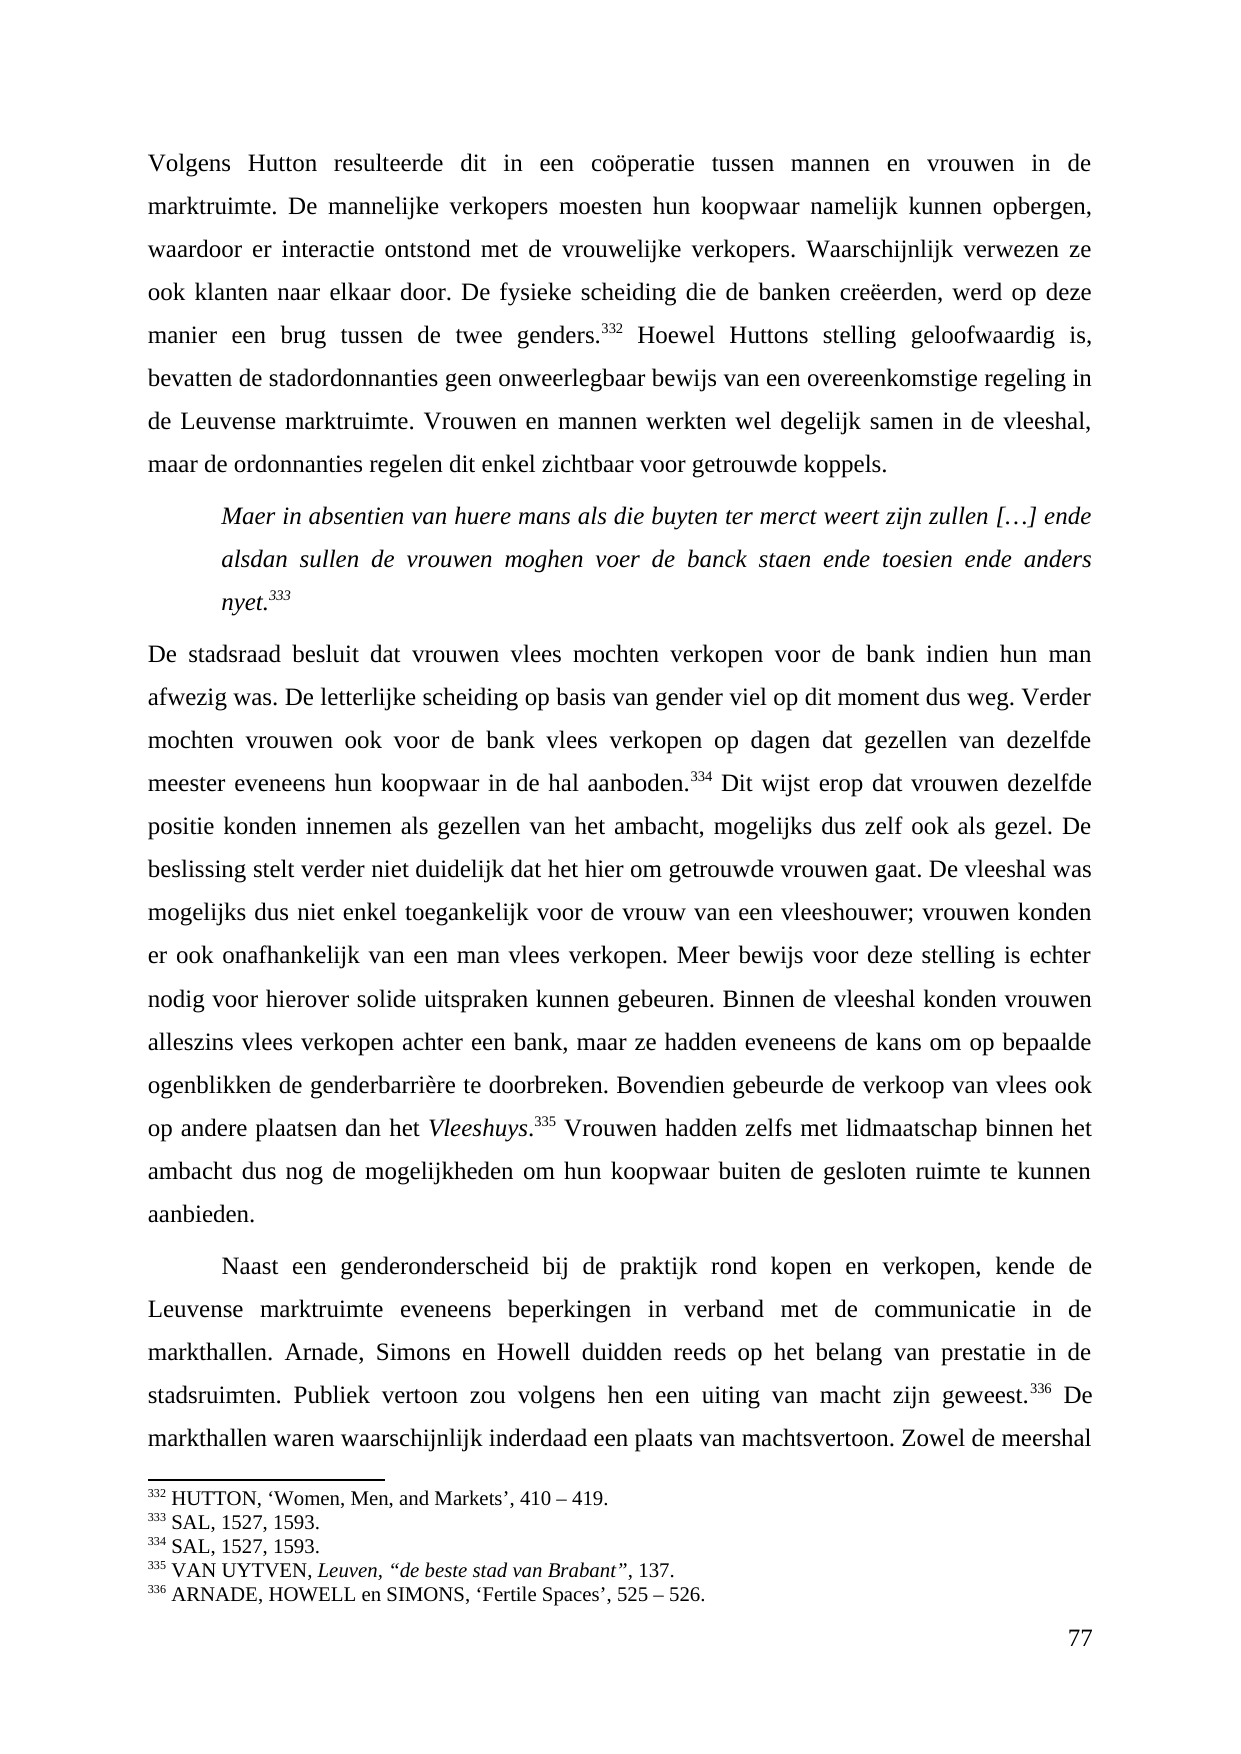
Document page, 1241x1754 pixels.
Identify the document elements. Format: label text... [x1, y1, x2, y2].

text Maer in absentien van huere mans als die buyten ter merct weert zijn zullen […] ende alsdan sullen de vrouwen moghen voer de banck staen ende toesien ende anders nyet. [221, 501, 1093, 616]
text De stadsraad besluit dat vrouwen vlees mochten verkopen voor de bank indien hun man afwezig was. De letterlijke scheiding op basis van gender viel op dit moment dus weg. Verder mochten vrouwen ook voor de bank vlees verkopen op dagen dat gezellen van dezelfde meester eveneens hun koopwaar in de hal aanboden. Dit wijst erop dat vrouwen dezelfde positie konden innemen als gezellen van het ambacht, mogelijks dus zelf ook als gezel. De beslissing stelt verder niet duidelijk dat het hier om getrouwde vrouwen gaat. De vleeshal was mogelijks dus niet enkel toegankelijk voor de vrouw van een vleeshouwer; vrouwen konden er ook onafhankelijk van een man vlees verkopen. Meer bewijs voor deze stelling is echter nodig voor hierover solide uitspraken kunnen gebeuren. Binnen de vleeshal konden vrouwen alleszins vlees verkopen achter een bank, maar ze hadden eveneens de kans om op bepaalde ogenblikken de genderbarrière te doorbreken. Bovendien gebeurde de verkoop van vlees ook op andere plaatsen dan het Vleeshuys. Vrouwen hadden zelfs met lidmaatschap binnen het ambacht dus nog de mogelijkheden om hun koopwaar buiten de gesloten ruimte te kunnen aanbieden. [148, 639, 1093, 1228]
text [148, 148, 1093, 478]
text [148, 1251, 1093, 1452]
